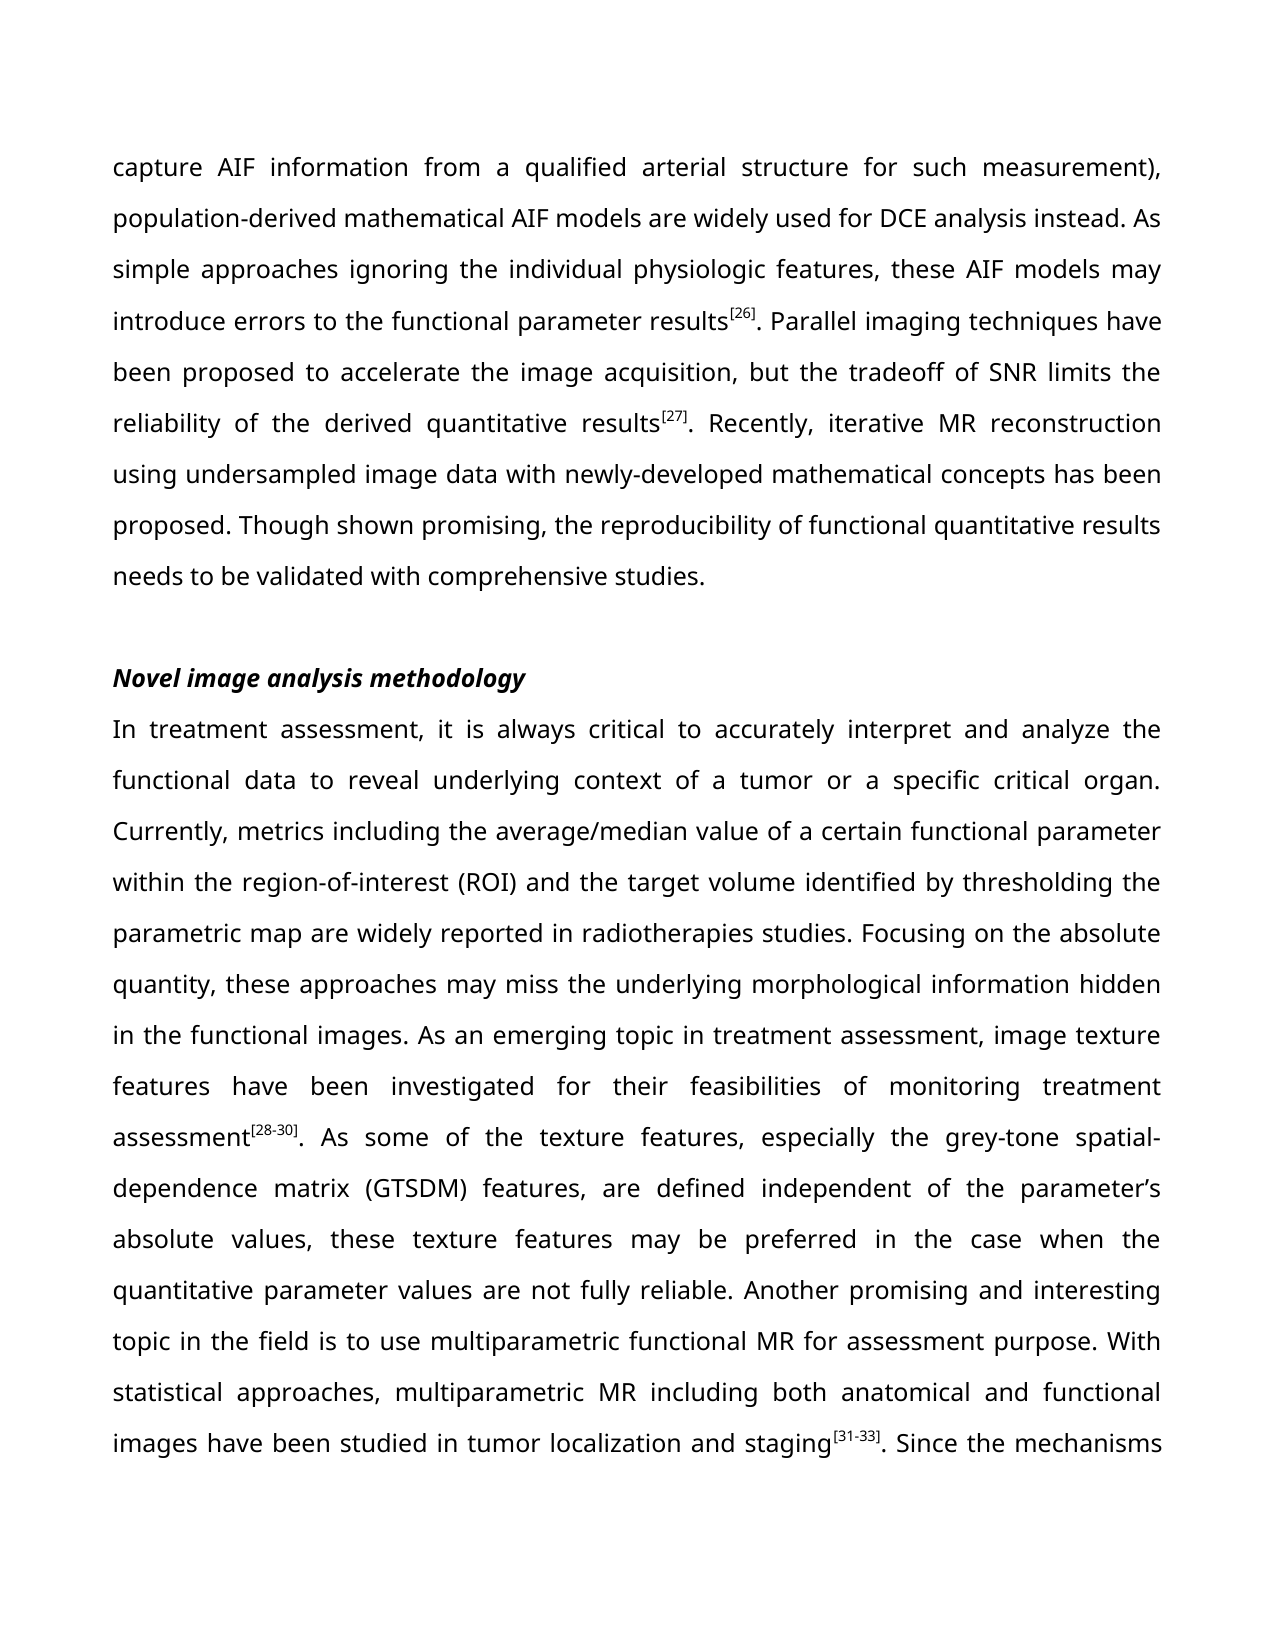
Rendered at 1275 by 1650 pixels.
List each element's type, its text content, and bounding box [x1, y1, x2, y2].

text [112, 711, 1162, 1460]
text Novel image analysis methodology [112, 660, 1162, 694]
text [112, 150, 1162, 592]
